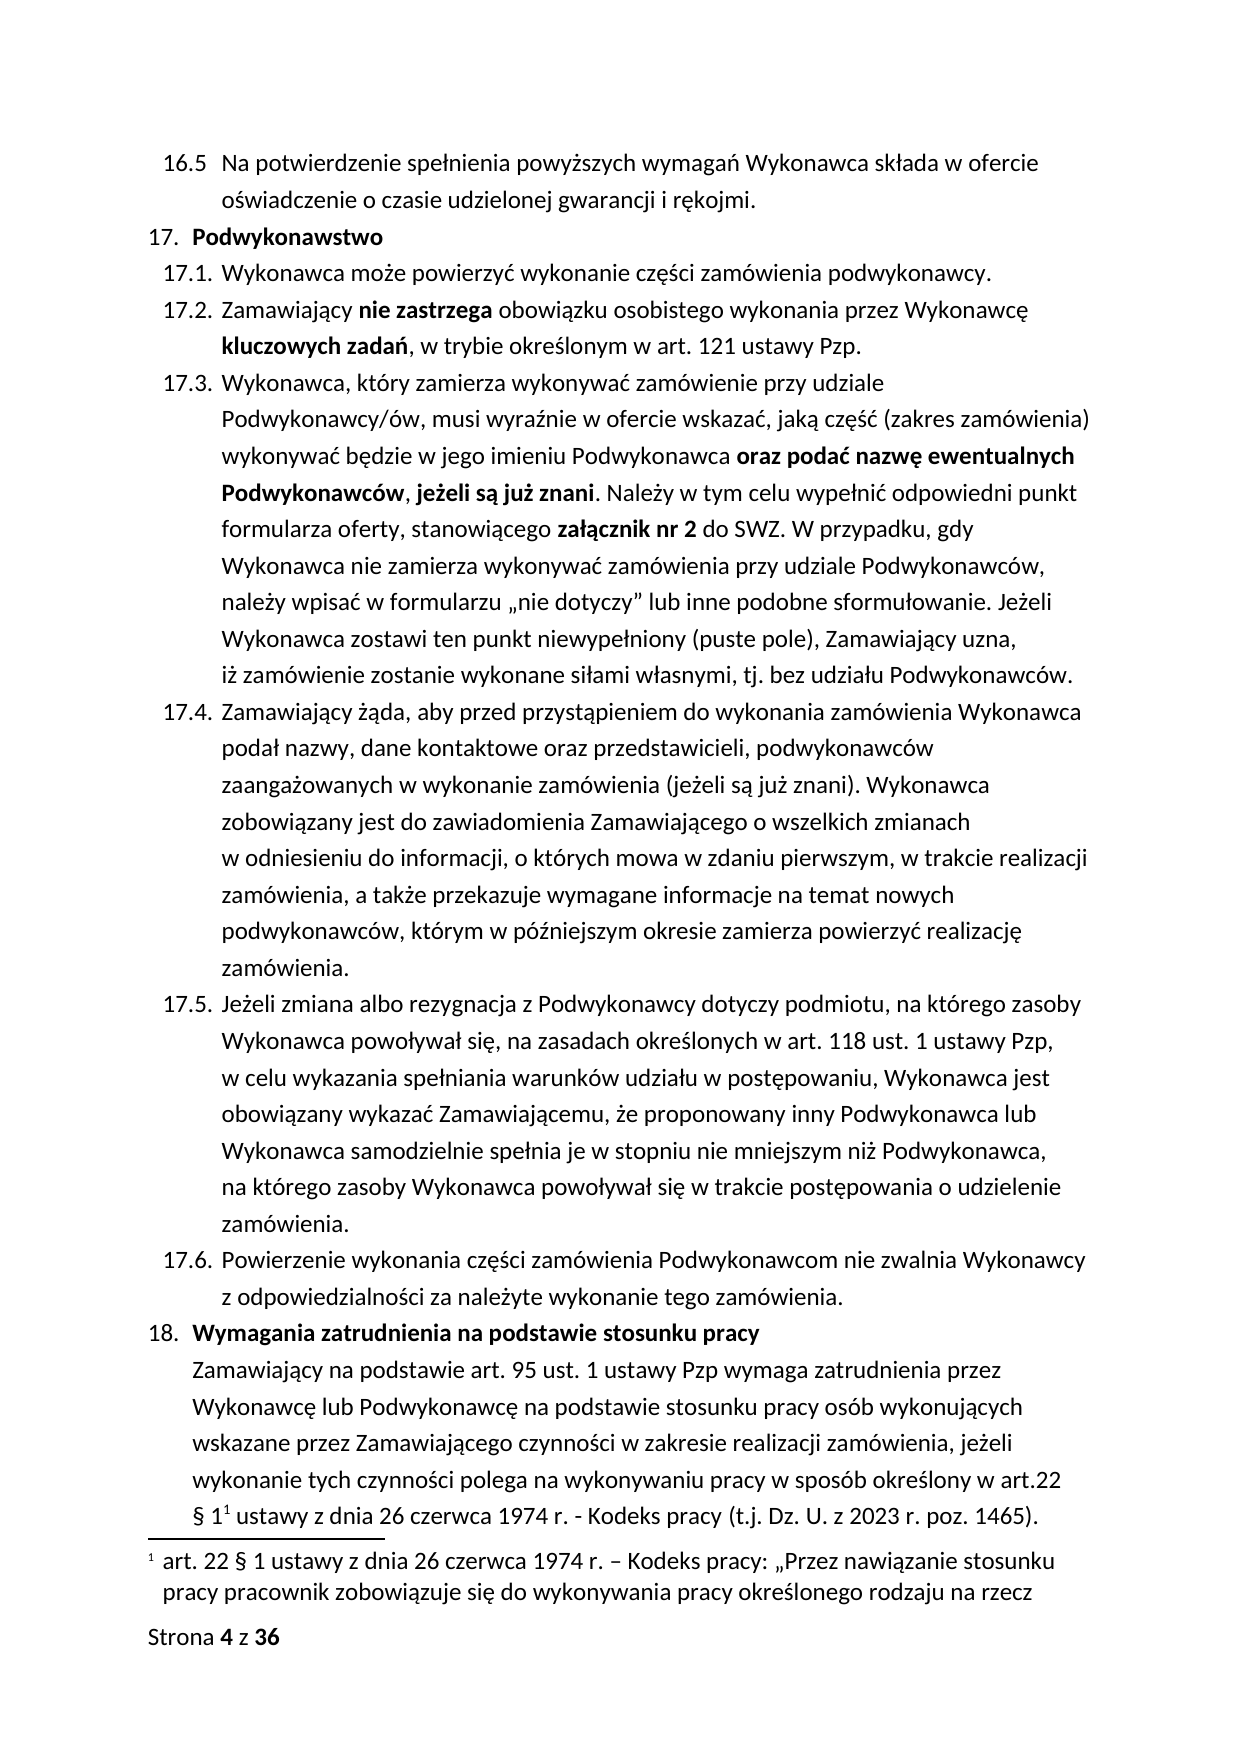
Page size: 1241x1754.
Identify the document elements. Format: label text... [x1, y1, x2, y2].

list Zamawiający nie zastrzega obowiązku osobistego wykonania przez Wykonawcę kluczowych zadań, w trybie określonym w art. 121 ustawy Pzp. [162, 294, 1093, 361]
list Podwykonawstwo [148, 221, 1090, 251]
list Zamawiający żąda, aby przed przystąpieniem do wykonania zamówienia Wykonawca podał nazwy, dane kontaktowe oraz przedstawicieli, podwykonawców zaangażowanych w wykonanie zamówienia (jeżeli są już znani). Wykonawca zobowiązany jest do zawiadomienia Zamawiającego o wszelkich zmianach w odniesieniu do informacji, o których mowa w zdaniu pierwszym, w trakcie realizacji zamówienia, a także przekazuje wymagane informacje na temat nowych podwykonawców, którym w późniejszym okresie zamierza powierzyć realizację zamówienia. [162, 696, 1093, 982]
list Na potwierdzenie spełnienia powyższych wymagań Wykonawca składa w ofercie oświadczenie o czasie udzielonej gwarancji i rękojmi. [162, 148, 1093, 215]
list Wykonawca, który zamierza wykonywać zamówienie przy udziale Podwykonawcy/ów, musi wyraźnie w ofercie wskazać, jaką część (zakres zamówienia) wykonywać będzie w jego imieniu Podwykonawca oraz podać nazwę ewentualnych Podwykonawców, jeżeli są już znani. Należy w tym celu wypełnić odpowiedni punkt formularza oferty, stanowiącego załącznik nr 2 do SWZ. W przypadku, gdy Wykonawca nie zamierza wykonywać zamówienia przy udziale Podwykonawców, należy wpisać w formularzu „nie dotyczy” lub inne podobne sformułowanie. Jeżeli Wykonawca zostawi ten punkt niewypełniony (puste pole), Zamawiający uzna, iż zamówienie zostanie wykonane siłami własnymi, tj. bez udziału Podwykonawców. [162, 367, 1093, 690]
list Wymagania zatrudnienia na podstawie stosunku pracy [148, 1318, 1093, 1348]
list Jeżeli zmiana albo rezygnacja z Podwykonawcy dotyczy podmiotu, na którego zasoby Wykonawca powoływał się, na zasadach określonych w art. 118 ust. 1 ustawy Pzp, w celu wykazania spełniania warunków udziału w postępowaniu, Wykonawca jest obowiązany wykazać Zamawiającemu, że proponowany inny Podwykonawca lub Wykonawca samodzielnie spełnia je w stopniu nie mniejszym niż Podwykonawca, na którego zasoby Wykonawca powoływał się w trakcie postępowania o udzielenie zamówienia. [162, 988, 1093, 1238]
text Zamawiający na podstawie art. 95 ust. 1 ustawy Pzp wymaga zatrudnienia przez Wykonawcę lub Podwykonawcę na podstawie stosunku pracy osób wykonujących wskazane przez Zamawiającego czynności w zakresie realizacji zamówienia, jeżeli wykonanie tych czynności polega na wykonywaniu pracy w sposób określony w art.22 § 1 ustawy z dnia 26 czerwca 1974 r. - Kodeks pracy (t.j. Dz. U. z 2023 r. poz. 1465). [192, 1354, 1093, 1531]
list Wykonawca może powierzyć wykonanie części zamówienia podwykonawcy. [162, 257, 1093, 288]
list Powierzenie wykonania części zamówienia Podwykonawcom nie zwalnia Wykonawcy z odpowiedzialności za należyte wykonanie tego zamówienia. [162, 1244, 1093, 1312]
